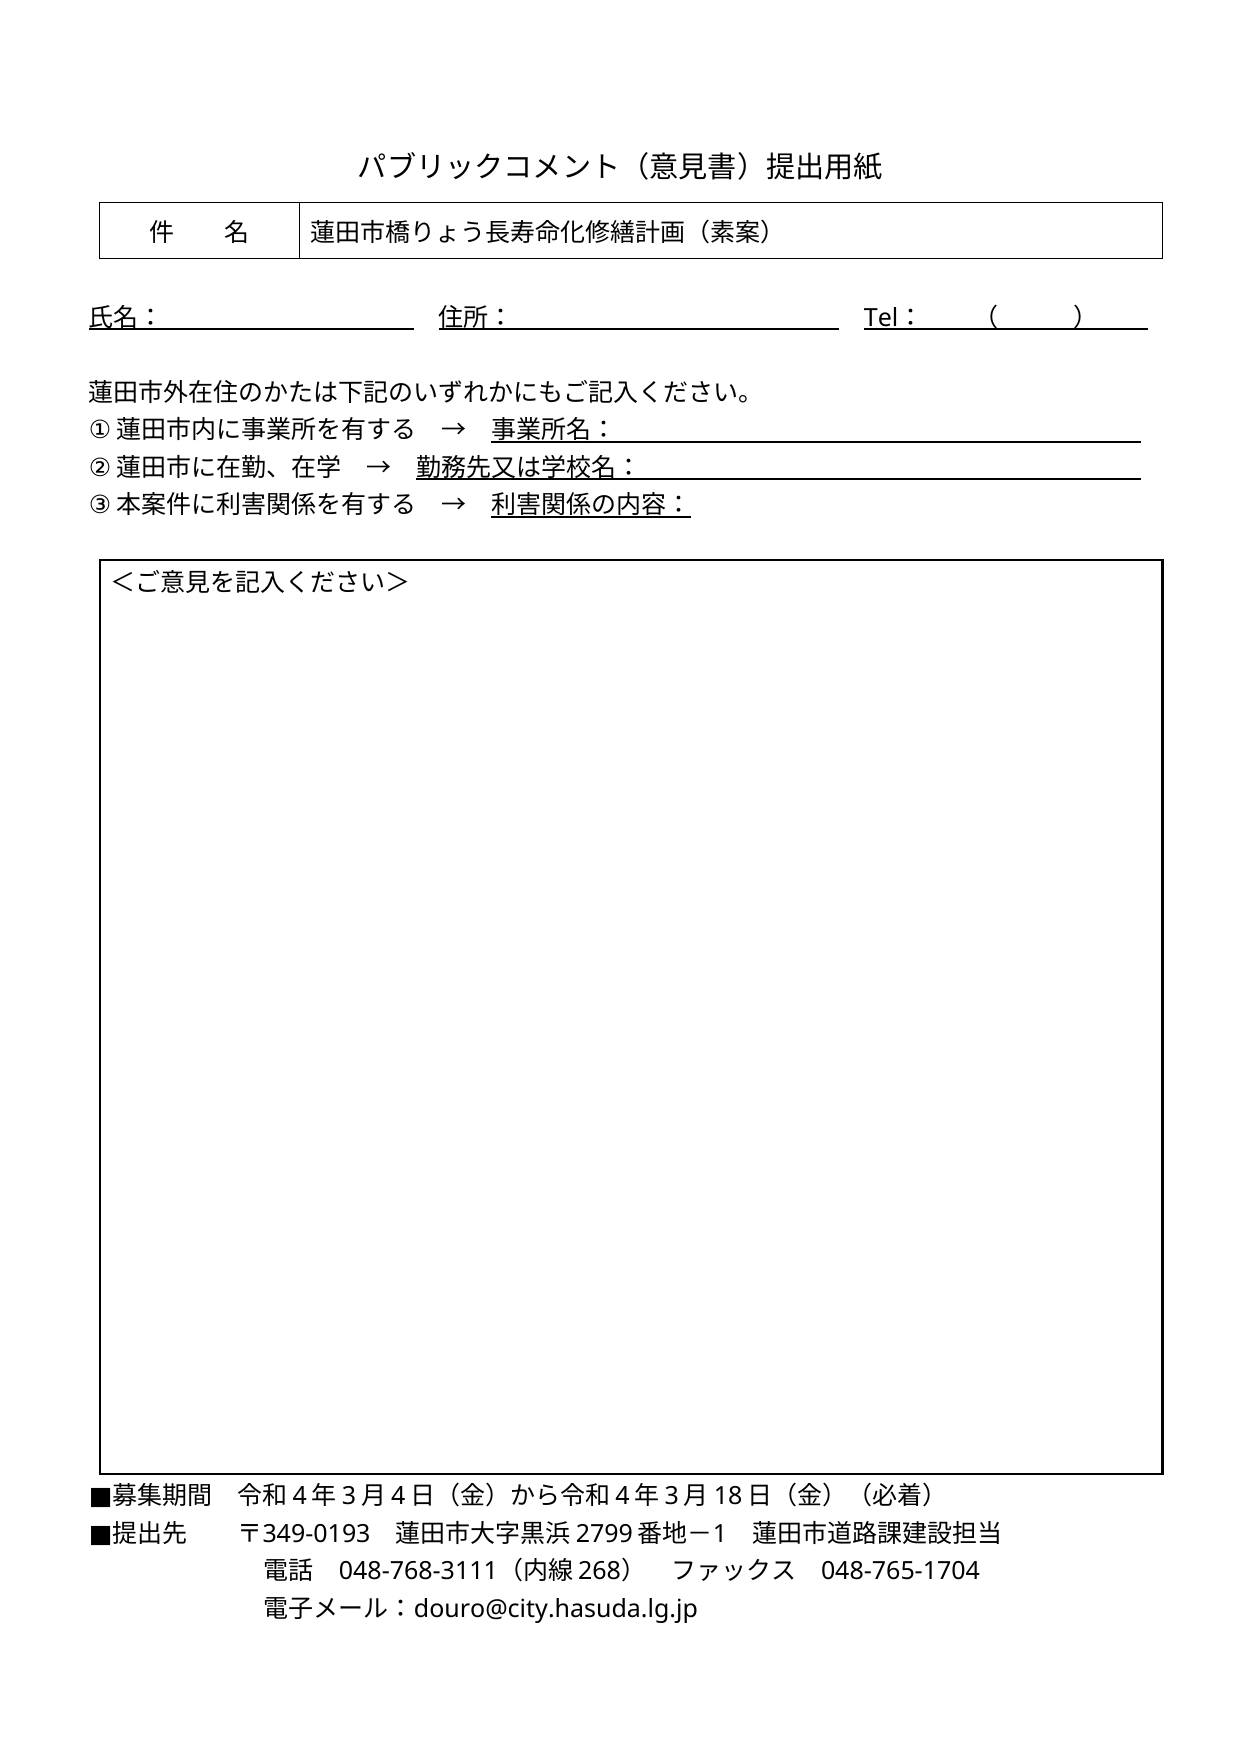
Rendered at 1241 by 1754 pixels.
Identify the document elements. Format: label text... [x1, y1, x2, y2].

table_header 件 名 [100, 203, 299, 258]
text ■募集期間 令和4年3月4日（金）から令和4年3月18日（金）（必着） [89, 1475, 1152, 1513]
text 氏名： 住所： Tel： （ ） [89, 297, 1152, 334]
text パブリックコメント（意見書）提出用紙 [89, 127, 1152, 202]
text ③本案件に利害関係を有する → 利害関係の内容： [89, 484, 1152, 522]
text 電子メール：douro@city.hasuda.lg.jp [89, 1588, 1152, 1625]
table_header 蓮田市橋りょう長寿命化修繕計画（素案） [300, 203, 1162, 258]
text ①蓮田市内に事業所を有する → 事業所名： [89, 409, 1152, 447]
text ②蓮田市に在勤、在学 → 勤務先又は学校名： [89, 447, 1152, 484]
text ■提出先 〒349-0193 蓮田市大字黒浜2799番地－1 蓮田市道路課建設担当 [89, 1513, 1152, 1550]
text 電話 048-768-3111（内線268） ファックス 048-765-1704 [89, 1550, 1152, 1588]
text 蓮田市外在住のかたは下記のいずれかにもご記入ください。 [89, 372, 1152, 409]
table_header ＜ご意見を記入ください＞ [101, 561, 1161, 1473]
